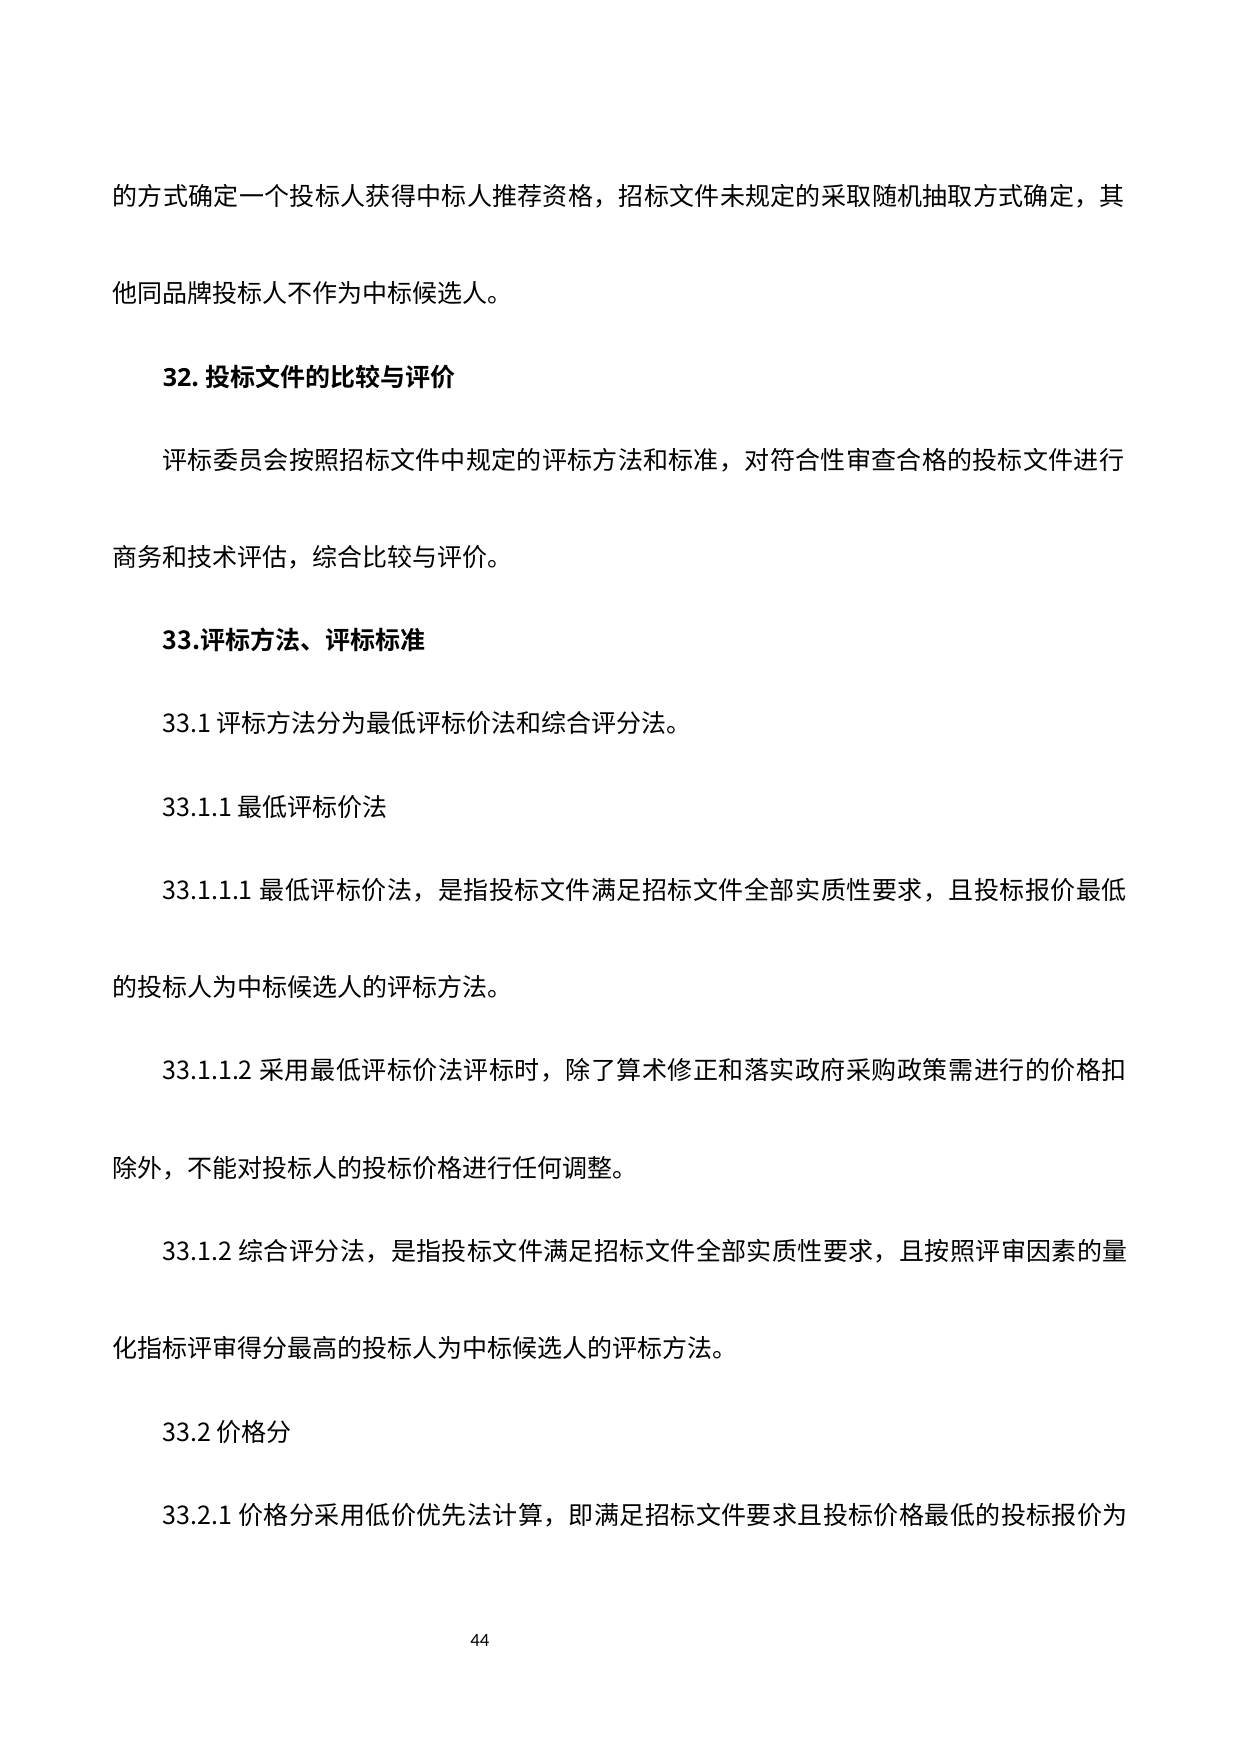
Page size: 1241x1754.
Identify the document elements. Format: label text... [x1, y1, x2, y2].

text 33.1.1 最低评标价法 [112, 773, 1128, 838]
text 32. 投标文件的比较与评价 [112, 343, 1128, 408]
text 33.1.1.1 最低评标价法，是指投标文件满足招标文件全部实质性要求，且投标报价最低的投标人为中标候选人的评标方法。 [112, 856, 1128, 1018]
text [112, 1481, 1128, 1546]
text 33.1 评标方法分为最低评标价法和综合评分法。 [112, 689, 1128, 754]
text 33.2 价格分 [112, 1398, 1128, 1463]
text 33.评标方法、评标标准 [112, 606, 1128, 671]
text 33.1.1.2 采用最低评标价法评标时，除了算术修正和落实政府采购政策需进行的价格扣除外，不能对投标人的投标价格进行任何调整。 [112, 1036, 1128, 1199]
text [112, 162, 1128, 324]
text 评标委员会按照招标文件中规定的评标方法和标准，对符合性审查合格的投标文件进行商务和技术评估，综合比较与评价。 [112, 426, 1128, 588]
text 33.1.2 综合评分法，是指投标文件满足招标文件全部实质性要求，且按照评审因素的量化指标评审得分最高的投标人为中标候选人的评标方法。 [112, 1217, 1128, 1379]
